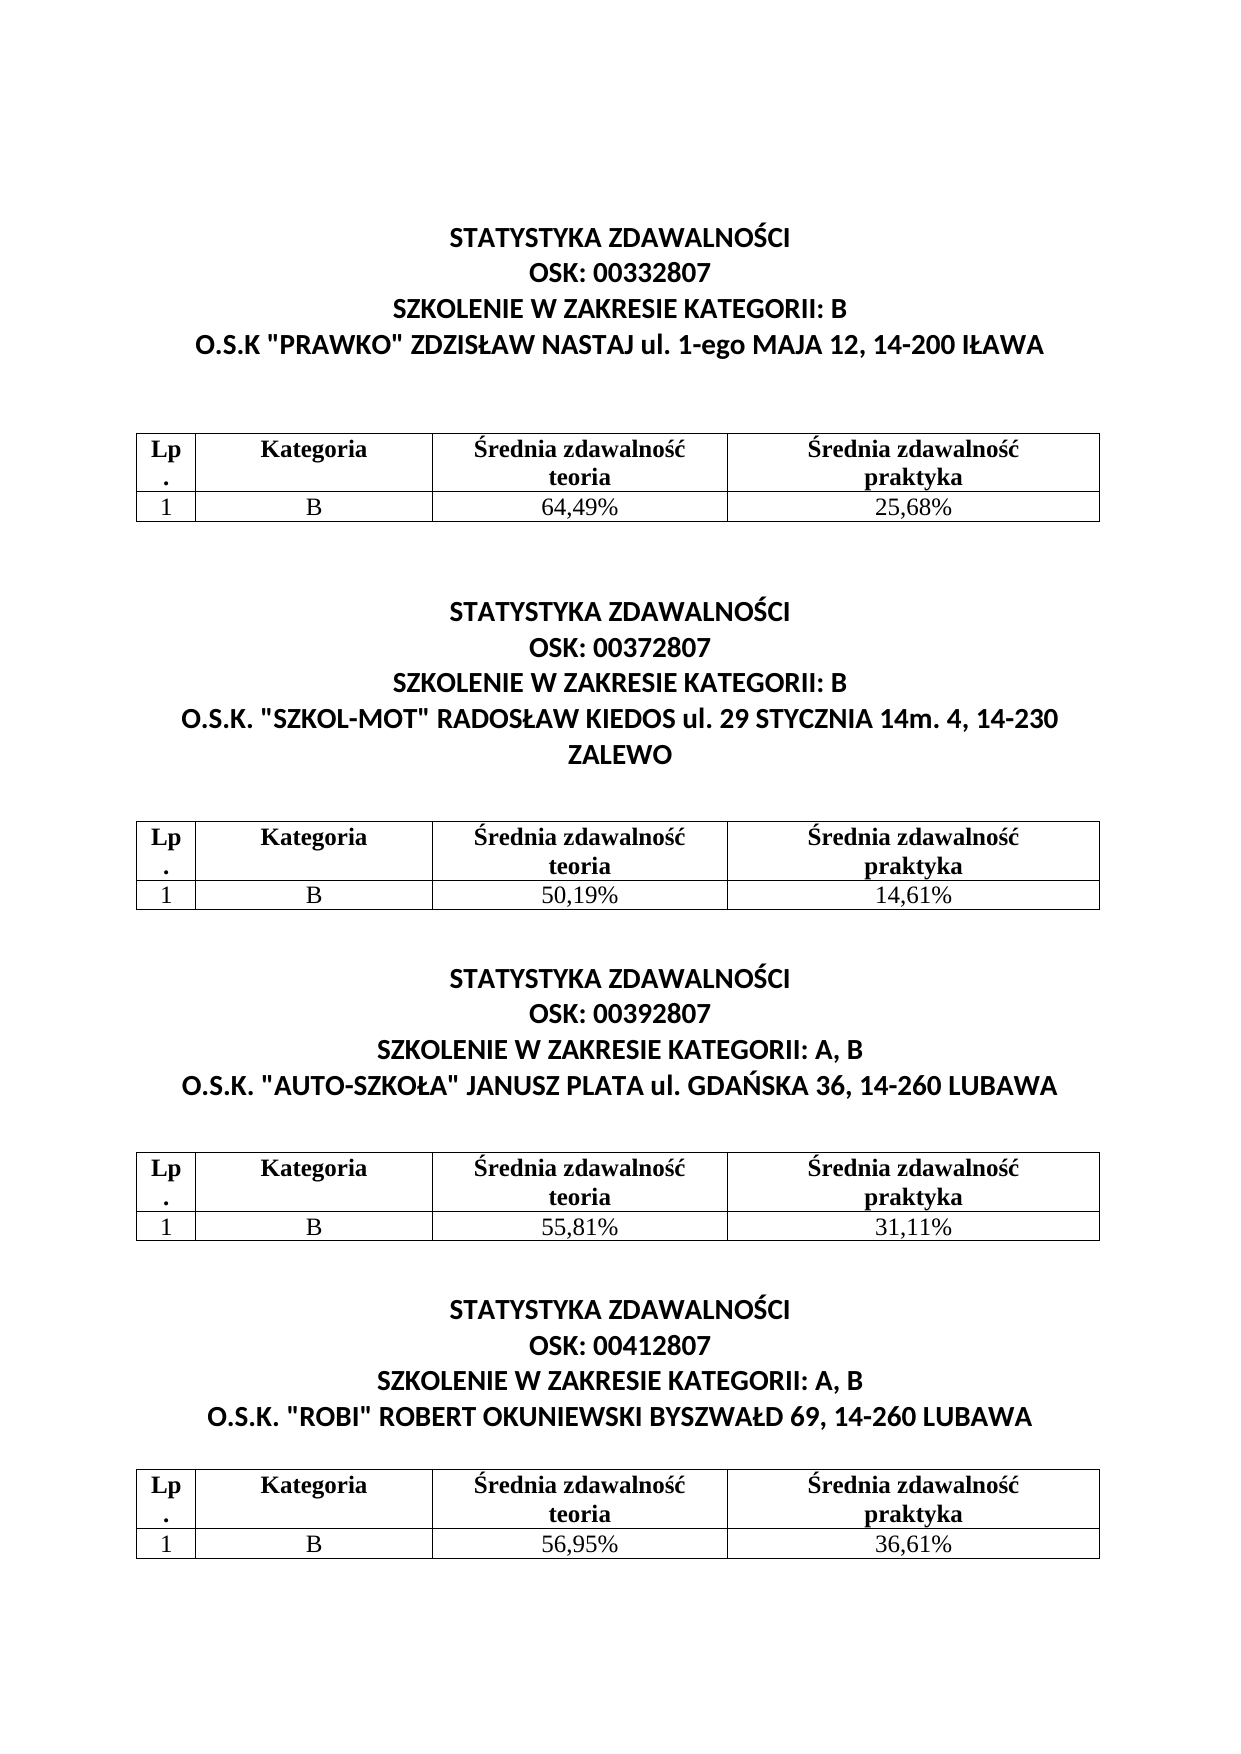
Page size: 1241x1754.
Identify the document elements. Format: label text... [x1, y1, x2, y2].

table_header Kategoria [196, 1470, 432, 1528]
table_header Średnia zdawalność teoria [433, 1470, 727, 1528]
text STATYSTYKA ZDAWALNOŚCI [148, 219, 1093, 254]
table_cell 56,95% [433, 1529, 727, 1557]
text SZKOLENIE W ZAKRESIE KATEGORII: A, B [148, 1362, 1093, 1398]
table_header Kategoria [196, 822, 432, 879]
table_header Lp. [137, 1153, 195, 1211]
table_cell 36,61% [728, 1529, 1099, 1557]
table_cell B [196, 1212, 432, 1240]
table_header Lp. [137, 434, 195, 491]
text STATYSTYKA ZDAWALNOŚCI [148, 593, 1093, 629]
table_cell 50,19% [433, 881, 727, 909]
table_header Średnia zdawalność teoria [433, 822, 727, 879]
text OSK: 00412807 [148, 1327, 1093, 1362]
text SZKOLENIE W ZAKRESIE KATEGORII: A, B [148, 1031, 1093, 1067]
table_cell B [196, 492, 432, 521]
table_header Średnia zdawalność teoria [433, 434, 727, 491]
table_cell 31,11% [728, 1212, 1099, 1240]
text O.S.K. "AUTO-SZKOŁA" JANUSZ PLATA ul. GDAŃSKA 36, 14-260 LUBAWA [148, 1067, 1093, 1102]
table_header Lp. [137, 822, 195, 879]
table_header Kategoria [196, 434, 432, 491]
text O.S.K. "ROBI" ROBERT OKUNIEWSKI BYSZWAŁD 69, 14-260 LUBAWA [148, 1398, 1093, 1433]
table_header Średnia zdawalność praktyka [728, 1153, 1099, 1211]
table_cell B [196, 1529, 432, 1557]
text O.S.K "PRAWKO" ZDZISŁAW NASTAJ ul. 1-ego MAJA 12, 14-200 IŁAWA [148, 326, 1093, 361]
text SZKOLENIE W ZAKRESIE KATEGORII: B [148, 290, 1093, 326]
text STATYSTYKA ZDAWALNOŚCI [148, 1291, 1093, 1327]
table_cell 1 [137, 1529, 195, 1557]
table_cell 1 [137, 881, 195, 909]
table_cell 64,49% [433, 492, 727, 521]
table_cell 25,68% [728, 492, 1099, 521]
text SZKOLENIE W ZAKRESIE KATEGORII: B [148, 664, 1093, 700]
table_cell 55,81% [433, 1212, 727, 1240]
text O.S.K. "SZKOL-MOT" RADOSŁAW KIEDOS ul. 29 STYCZNIA 14m. 4, 14-230 ZALEWO [148, 700, 1093, 771]
table_header Średnia zdawalność praktyka [728, 1470, 1099, 1528]
table_header Średnia zdawalność praktyka [728, 434, 1099, 491]
table_cell B [196, 881, 432, 909]
table_header Kategoria [196, 1153, 432, 1211]
text OSK: 00372807 [148, 629, 1093, 664]
text OSK: 00392807 [148, 996, 1093, 1031]
table_cell 1 [137, 492, 195, 521]
table_cell 1 [137, 1212, 195, 1240]
table_header Średnia zdawalność praktyka [728, 822, 1099, 879]
table_header Średnia zdawalność teoria [433, 1153, 727, 1211]
text STATYSTYKA ZDAWALNOŚCI [148, 960, 1093, 996]
table_cell 14,61% [728, 881, 1099, 909]
text OSK: 00332807 [148, 254, 1093, 290]
table_header Lp. [137, 1470, 195, 1528]
